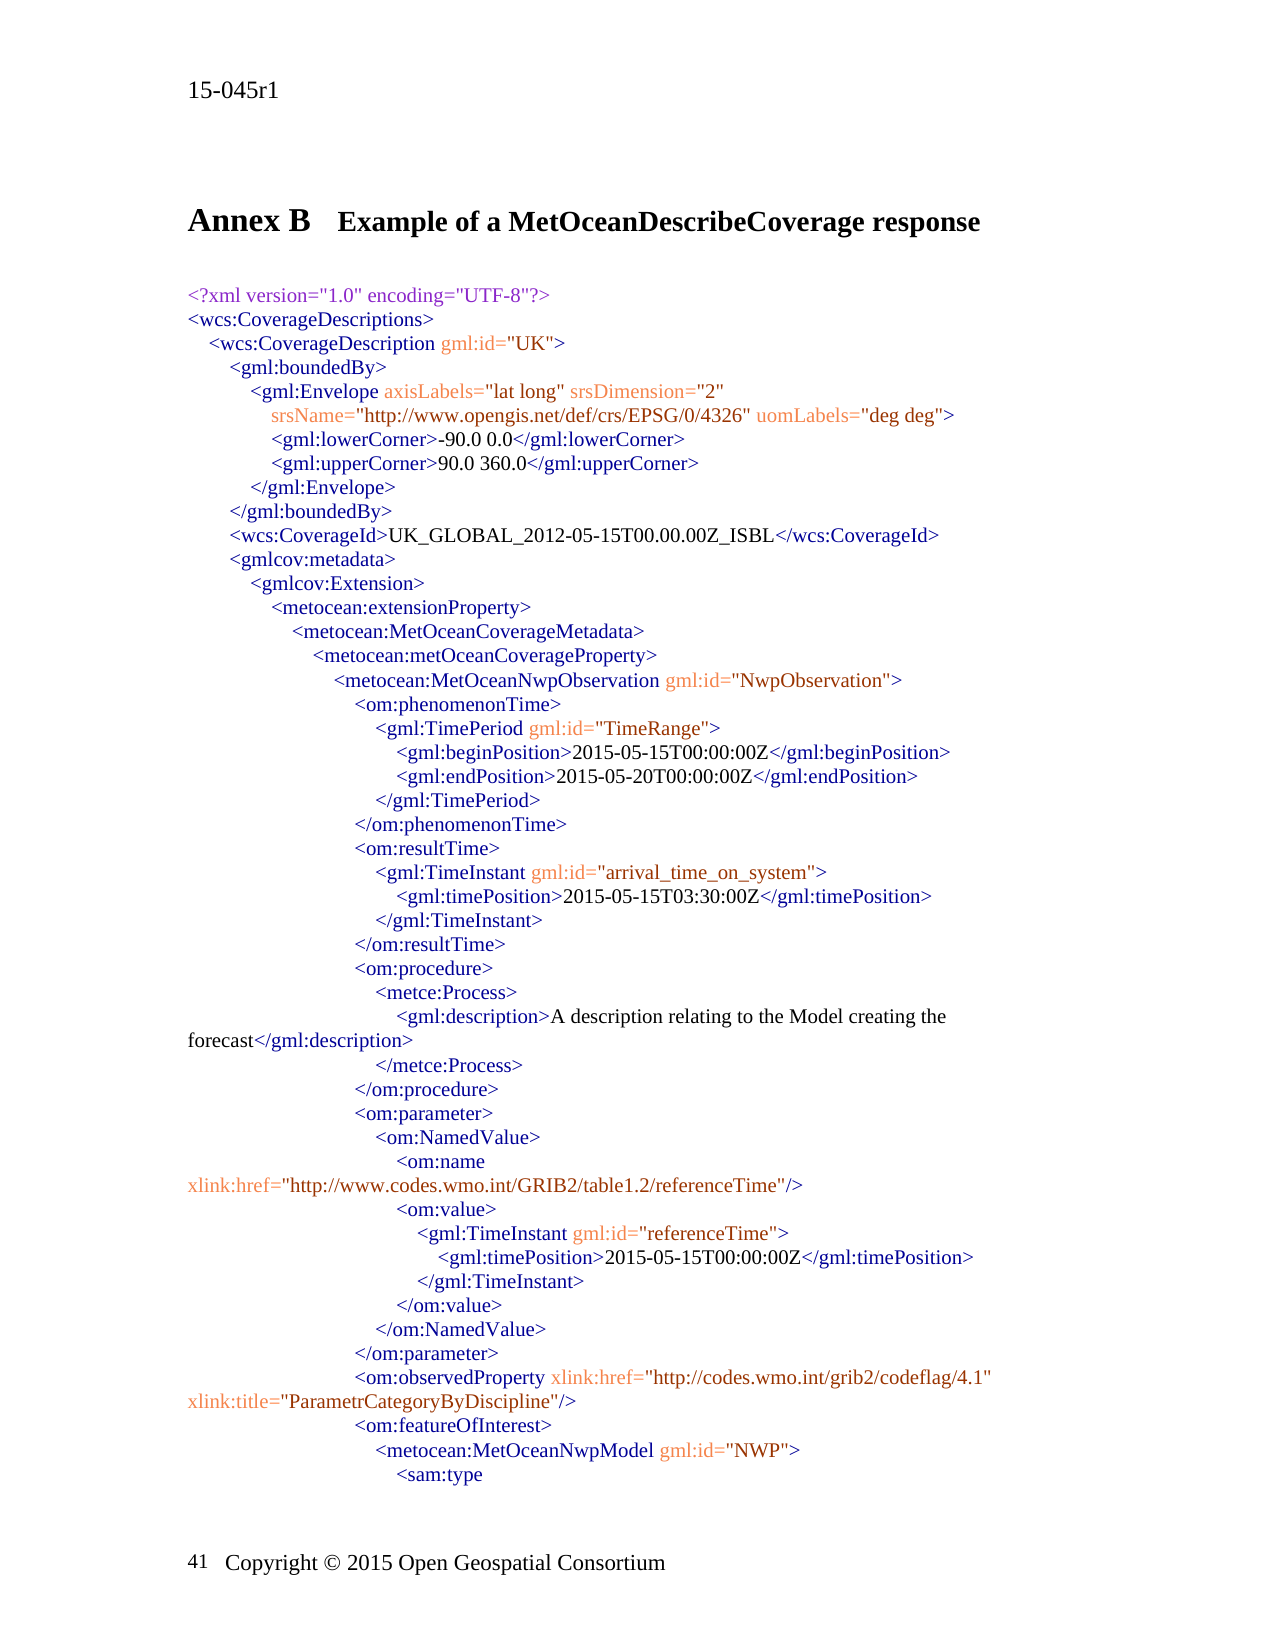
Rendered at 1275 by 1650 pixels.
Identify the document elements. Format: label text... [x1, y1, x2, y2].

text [187, 282, 1087, 1486]
subtitle Example of a MetOceanDescribeCoverage response [187, 200, 1087, 238]
